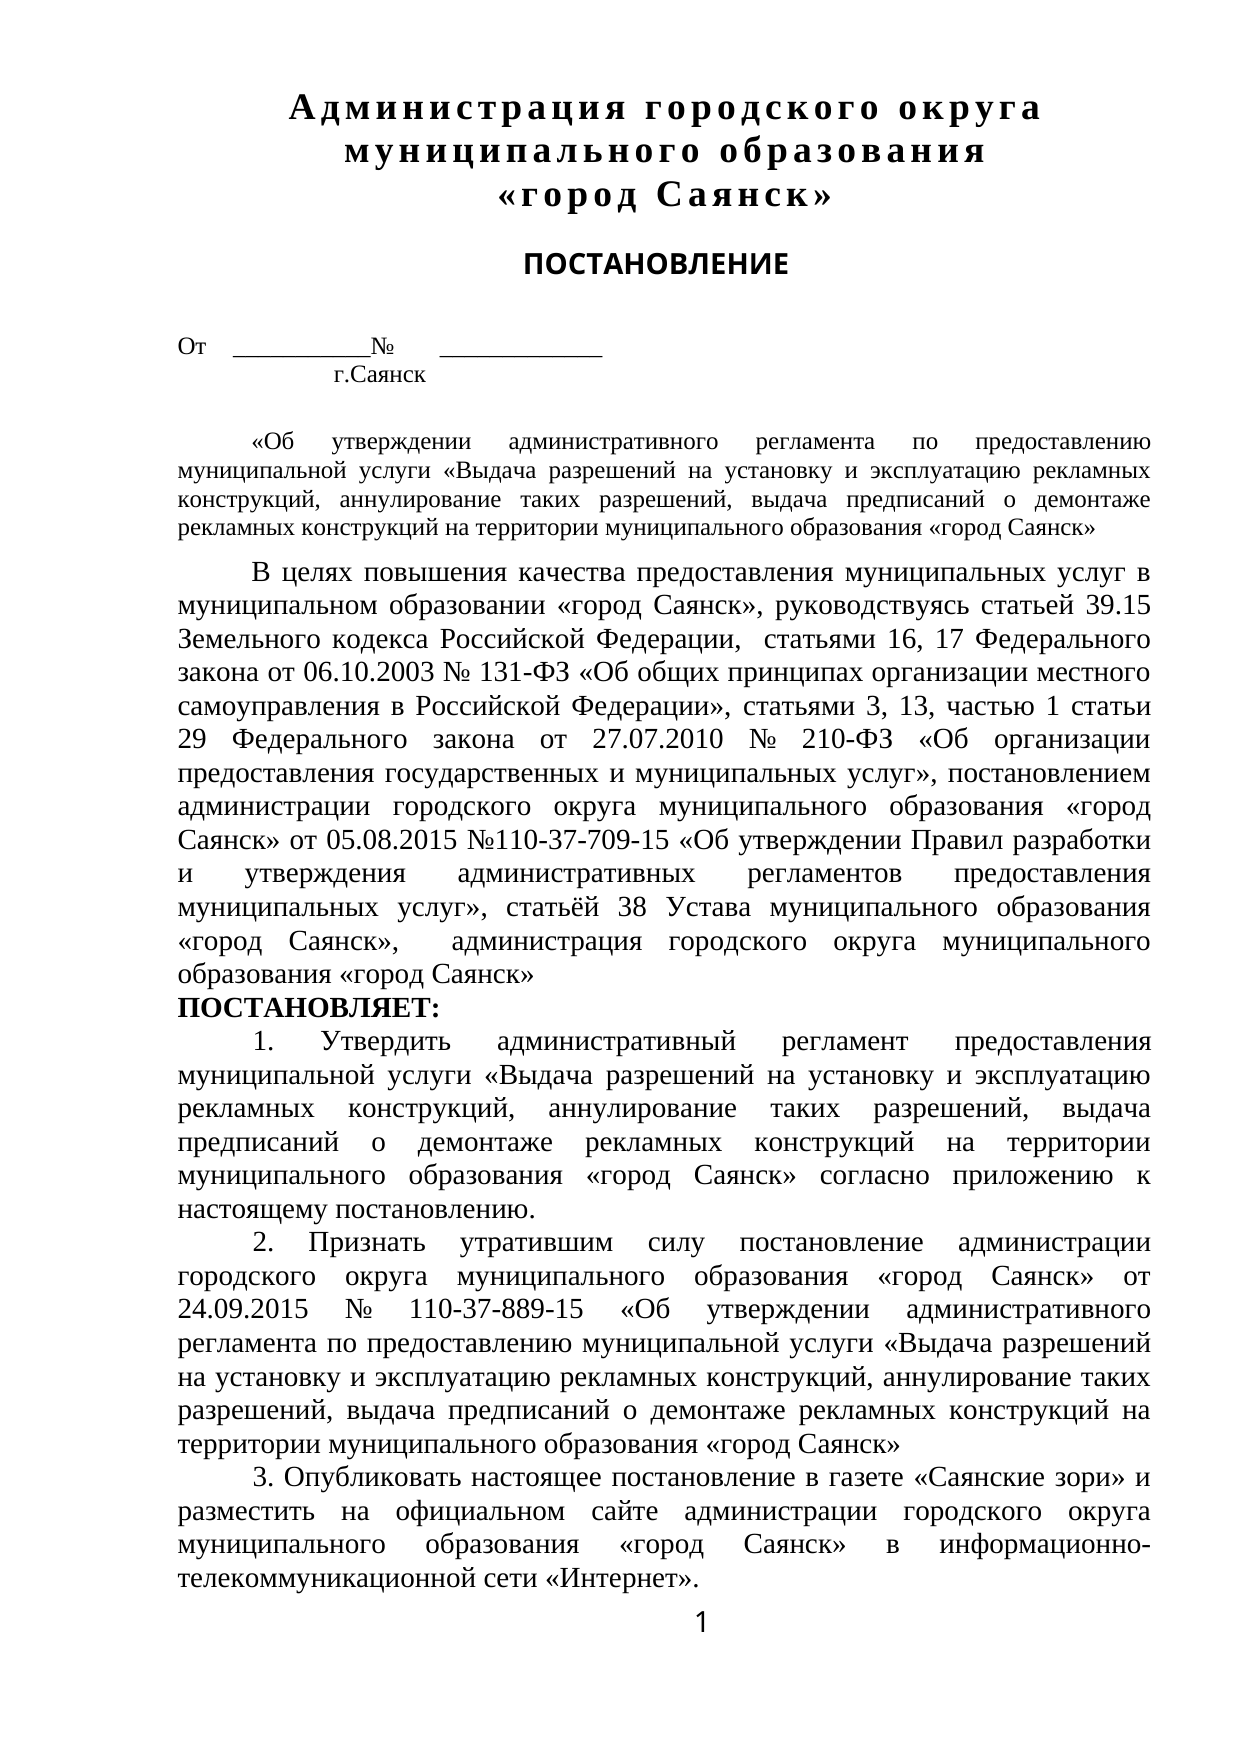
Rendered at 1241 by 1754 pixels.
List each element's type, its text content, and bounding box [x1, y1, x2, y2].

text «город Саянск» [177, 171, 1152, 214]
text От ___________№ _____________ [177, 331, 1152, 359]
text Администрация городского округа муниципального образования [177, 85, 1152, 171]
text «Об утверждении административного регламента по предоставлению муниципальной услуги «Выдача разрешений на установку и эксплуатацию рекламных конструкций, аннулирование таких разрешений, выдача предписаний о демонтаже рекламных конструкций на территории муниципального образования «город Саянск» [177, 426, 1152, 541]
text ПОСТАНОВЛЯЕТ: [177, 990, 1152, 1023]
text 1. Утвердить административный регламент предоставления муниципальной услуги «Выдача разрешений на установку и эксплуатацию рекламных конструкций, аннулирование таких разрешений, выдача предписаний о демонтаже рекламных конструкций на территории муниципального образования «город Саянск» согласно приложению к настоящему постановлению. [177, 1023, 1152, 1224]
text 3. Опубликовать настоящее постановление в газете «Саянские зори» и разместить на официальном сайте администрации городского округа муниципального образования «город Саянск» в информационно-телекоммуникационной сети «Интернет». [177, 1459, 1152, 1593]
text 2. Признать утратившим силу постановление администрации городского округа муниципального образования «город Саянск» от 24.09.2015 № 110-37-889-15 «Об утверждении административного регламента по предоставлению муниципальной услуги «Выдача разрешений на установку и эксплуатацию рекламных конструкций, аннулирование таких разрешений, выдача предписаний о демонтаже рекламных конструкций на территории муниципального образования «город Саянск» [177, 1224, 1152, 1459]
text В целях повышения качества предоставления муниципальных услуг в муниципальном образовании «город Саянск», руководствуясь статьей 39.15 Земельного кодекса Российской Федерации, статьями 16, 17 Федерального закона от 06.10.2003 № 131-ФЗ «Об общих принципах организации местного самоуправления в Российской Федерации», статьями 3, 13, частью 1 статьи 29 Федерального закона от 27.07.2010 № 210-ФЗ «Об организации предоставления государственных и муниципальных услуг», постановлением администрации городского округа муниципального образования «город Саянск» от 05.08.2015 №110-37-709-15 «Об утверждении Правил разработки и утверждения административных регламентов предоставления муниципальных услуг», статьёй 38 Устава муниципального образования «город Саянск», администрация городского округа муниципального образования «город Саянск» [177, 554, 1152, 990]
text г.Саянск [177, 359, 1171, 388]
text ПОСТАНОВЛЕНИЕ [177, 243, 1152, 283]
